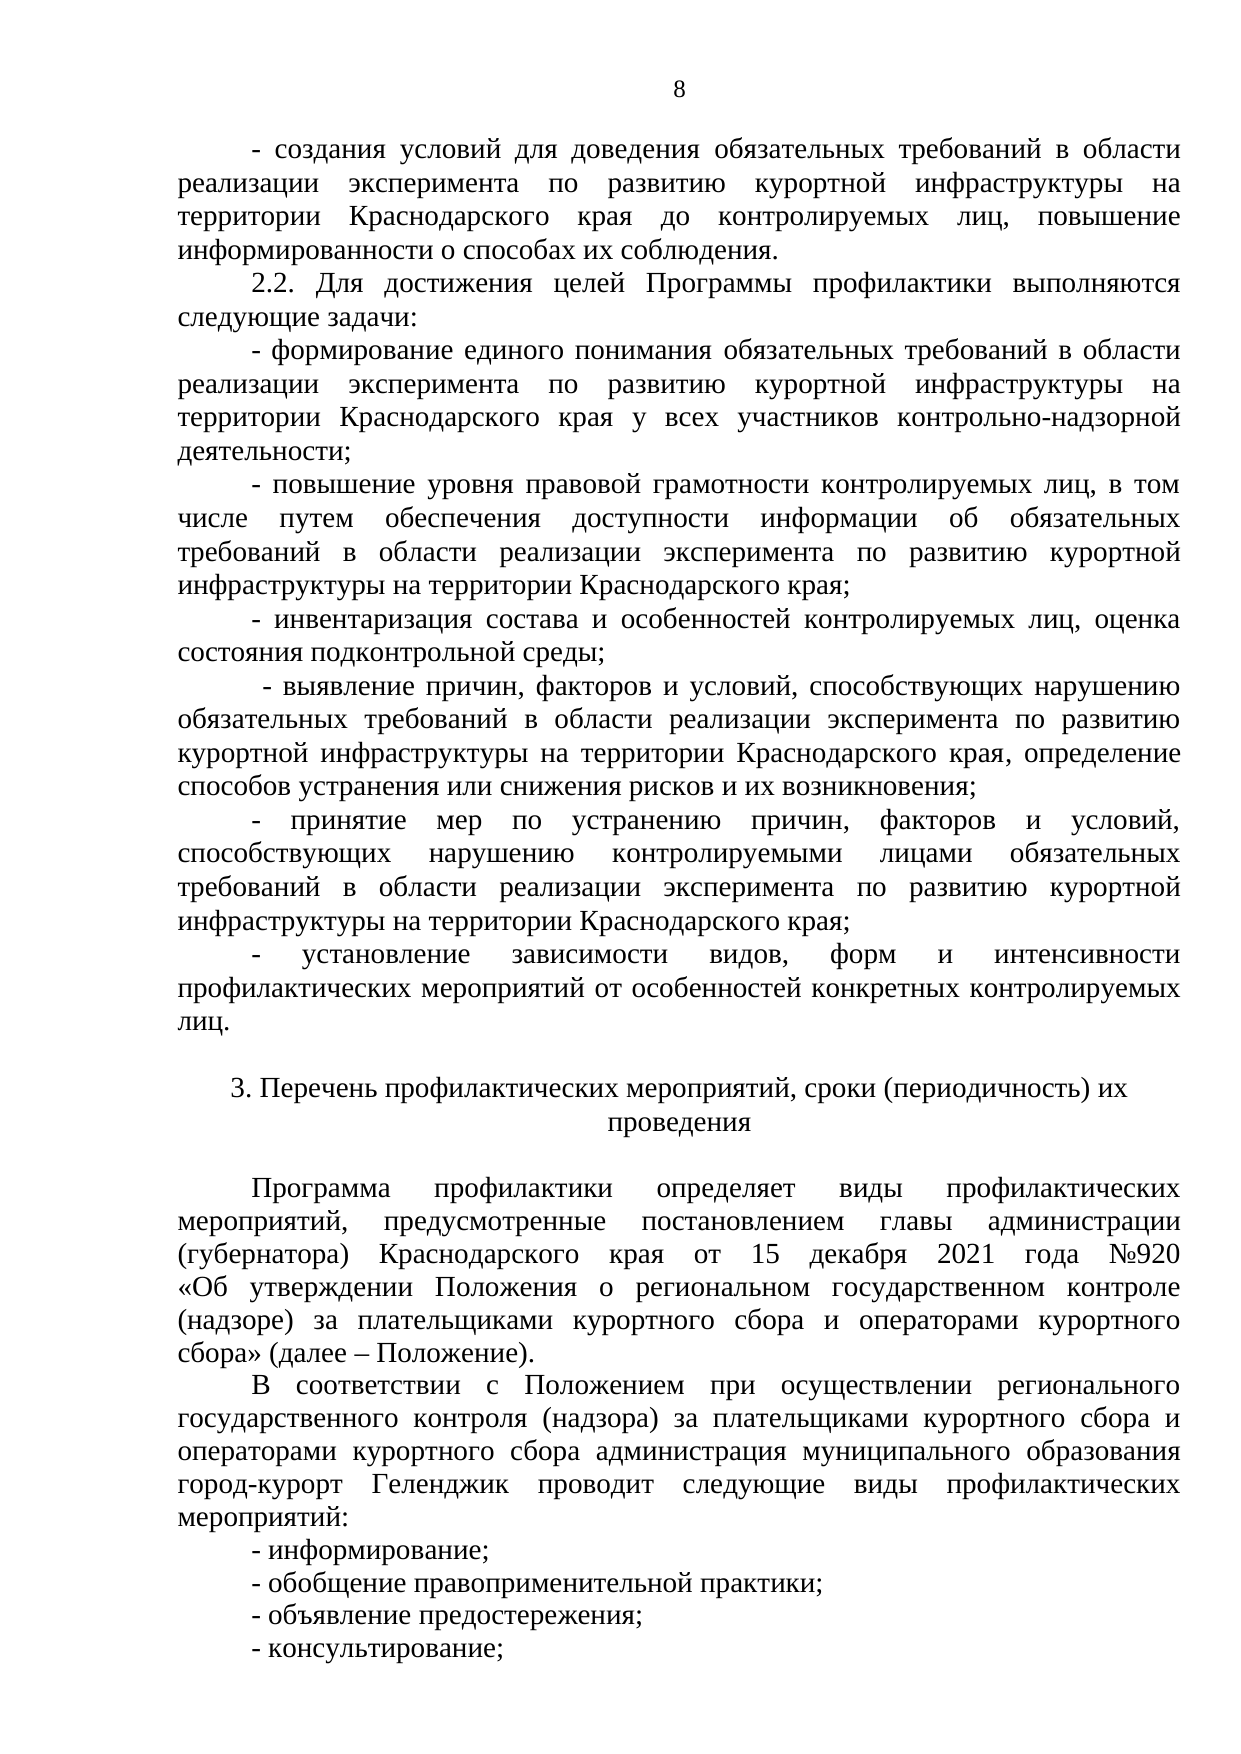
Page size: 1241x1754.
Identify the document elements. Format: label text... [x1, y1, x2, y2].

text - инвентаризация состава и особенностей контролируемых лиц, оценка состояния подконтрольной среды; [177, 601, 1181, 668]
text 2.2. Для достижения целей Программы профилактики выполняются следующие задачи: [177, 265, 1181, 332]
text Программа профилактики определяет виды профилактических мероприятий, предусмотренные постановлением главы администрации (губернатора) Краснодарского края от 15 декабря 2021 года №920 «Об утверждении Положения о региональном государственном контроле (надзоре) за плательщиками курортного сбора и операторами курортного сбора» (далее – Положение). [177, 1171, 1181, 1368]
text - объявление предостережения; [177, 1598, 1181, 1631]
text - информирование; [177, 1533, 1181, 1566]
text 3. Перечень профилактических мероприятий, сроки (периодичность) их проведения [177, 1070, 1181, 1137]
text - формирование единого понимания обязательных требований в области реализации эксперимента по развитию курортной инфраструктуры на территории Краснодарского края у всех участников контрольно-надзорной деятельности; [177, 332, 1181, 467]
text В соответствии с Положением при осуществлении регионального государственного контроля (надзора) за плательщиками курортного сбора и операторами курортного сбора администрация муниципального образования город-курорт Геленджик проводит следующие виды профилактических мероприятий: [177, 1368, 1181, 1533]
text - выявление причин, факторов и условий, способствующих нарушению обязательных требований в области реализации эксперимента по развитию курортной инфраструктуры на территории Краснодарского края, определение способов устранения или снижения рисков и их возникновения; [177, 668, 1181, 802]
text - обобщение правоприменительной практики; [177, 1566, 1181, 1598]
text - создания условий для доведения обязательных требований в области реализации эксперимента по развитию курортной инфраструктуры на территории Краснодарского края до контролируемых лиц, повышение информированности о способах их соблюдения. [177, 131, 1181, 265]
text - установление зависимости видов, форм и интенсивности профилактических мероприятий от особенностей конкретных контролируемых лиц. [177, 936, 1181, 1037]
text - консультирование; [177, 1631, 1181, 1664]
text - принятие мер по устранению причин, факторов и условий, способствующих нарушению контролируемыми лицами обязательных требований в области реализации эксперимента по развитию курортной инфраструктуры на территории Краснодарского края; [177, 802, 1181, 936]
text - повышение уровня правовой грамотности контролируемых лиц, в том числе путем обеспечения доступности информации об обязательных требований в области реализации эксперимента по развитию курортной инфраструктуры на территории Краснодарского края; [177, 467, 1181, 601]
